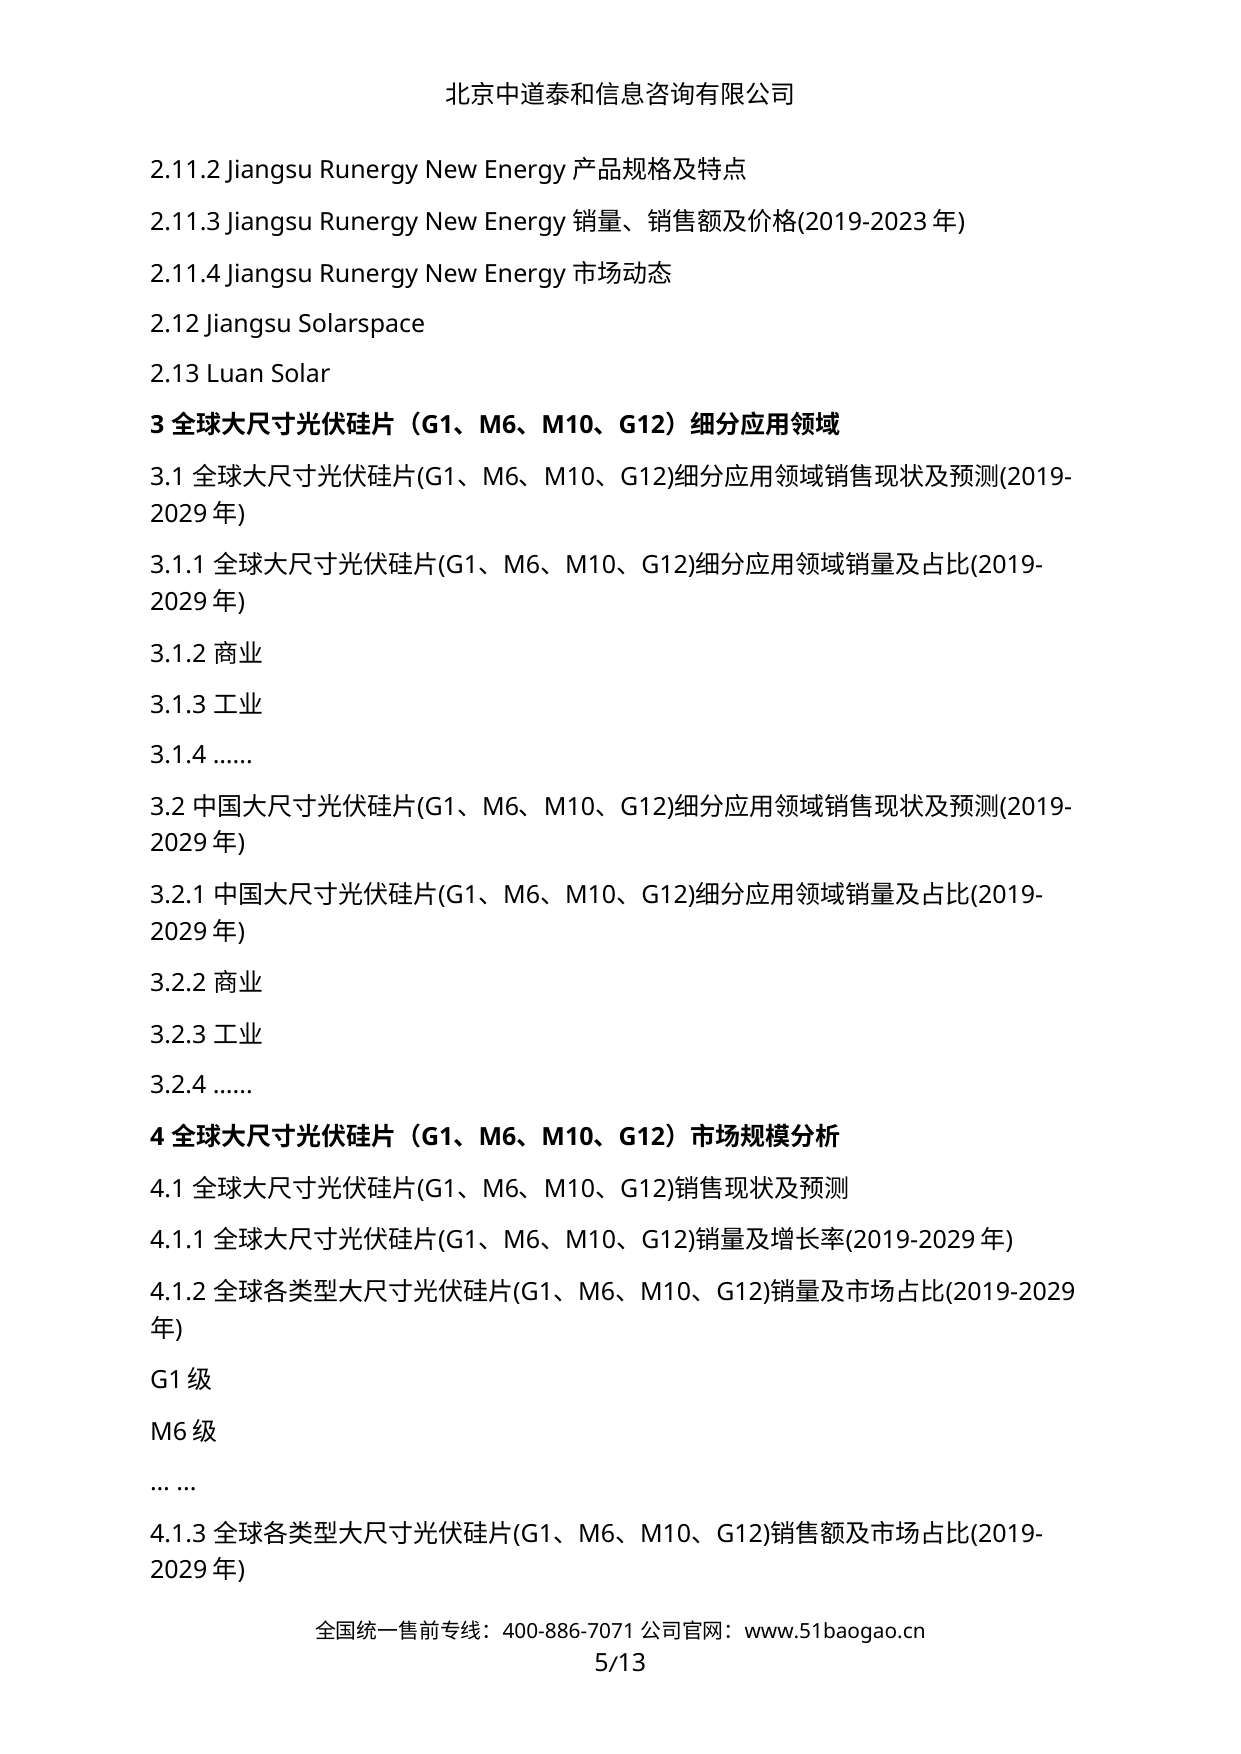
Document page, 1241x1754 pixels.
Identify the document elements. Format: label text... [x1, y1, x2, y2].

text M6级 [150, 1412, 1090, 1448]
text 4 全球大尺寸光伏硅片（G1、M6、M10、G12）市场规模分析 [150, 1116, 1090, 1152]
text 3.2.2 商业 [150, 963, 1090, 999]
text G1级 [150, 1360, 1090, 1396]
text 4.1.1 全球大尺寸光伏硅片(G1、M6、M10、G12)销量及增长率(2019-2029年) [150, 1220, 1090, 1256]
text 2.12 Jiangsu Solarspace [150, 306, 1090, 340]
text 4.1.2 全球各类型大尺寸光伏硅片(G1、M6、M10、G12)销量及市场占比(2019-2029年) [150, 1272, 1090, 1344]
text 3.1.4 …... [150, 737, 1090, 771]
text 3.2 中国大尺寸光伏硅片(G1、M6、M10、G12)细分应用领域销售现状及预测(2019-2029年) [150, 787, 1090, 859]
text 3.1.2 商业 [150, 633, 1090, 669]
text 4.1.3 全球各类型大尺寸光伏硅片(G1、M6、M10、G12)销售额及市场占比(2019-2029年) [150, 1513, 1090, 1586]
text 2.11.3 Jiangsu Runergy New Energy 销量、销售额及价格(2019-2023年) [150, 202, 1090, 238]
text 3.1.1 全球大尺寸光伏硅片(G1、M6、M10、G12)细分应用领域销量及占比(2019-2029年) [150, 545, 1090, 617]
text 2.13 Luan Solar [150, 355, 1090, 389]
text 4.1 全球大尺寸光伏硅片(G1、M6、M10、G12)销售现状及预测 [150, 1168, 1090, 1204]
text 3.1 全球大尺寸光伏硅片(G1、M6、M10、G12)细分应用领域销售现状及预测(2019-2029年) [150, 457, 1090, 529]
text 3 全球大尺寸光伏硅片（G1、M6、M10、G12）细分应用领域 [150, 405, 1090, 441]
text 2.11.4 Jiangsu Runergy New Energy 市场动态 [150, 254, 1090, 290]
text 2.11.2 Jiangsu Runergy New Energy 产品规格及特点 [150, 150, 1090, 186]
text … ... [150, 1464, 1090, 1498]
text 3.2.4 …... [150, 1067, 1090, 1101]
text 3.2.1 中国大尺寸光伏硅片(G1、M6、M10、G12)细分应用领域销量及占比(2019-2029年) [150, 875, 1090, 947]
text 3.1.3 工业 [150, 685, 1090, 721]
text 3.2.3 工业 [150, 1015, 1090, 1051]
